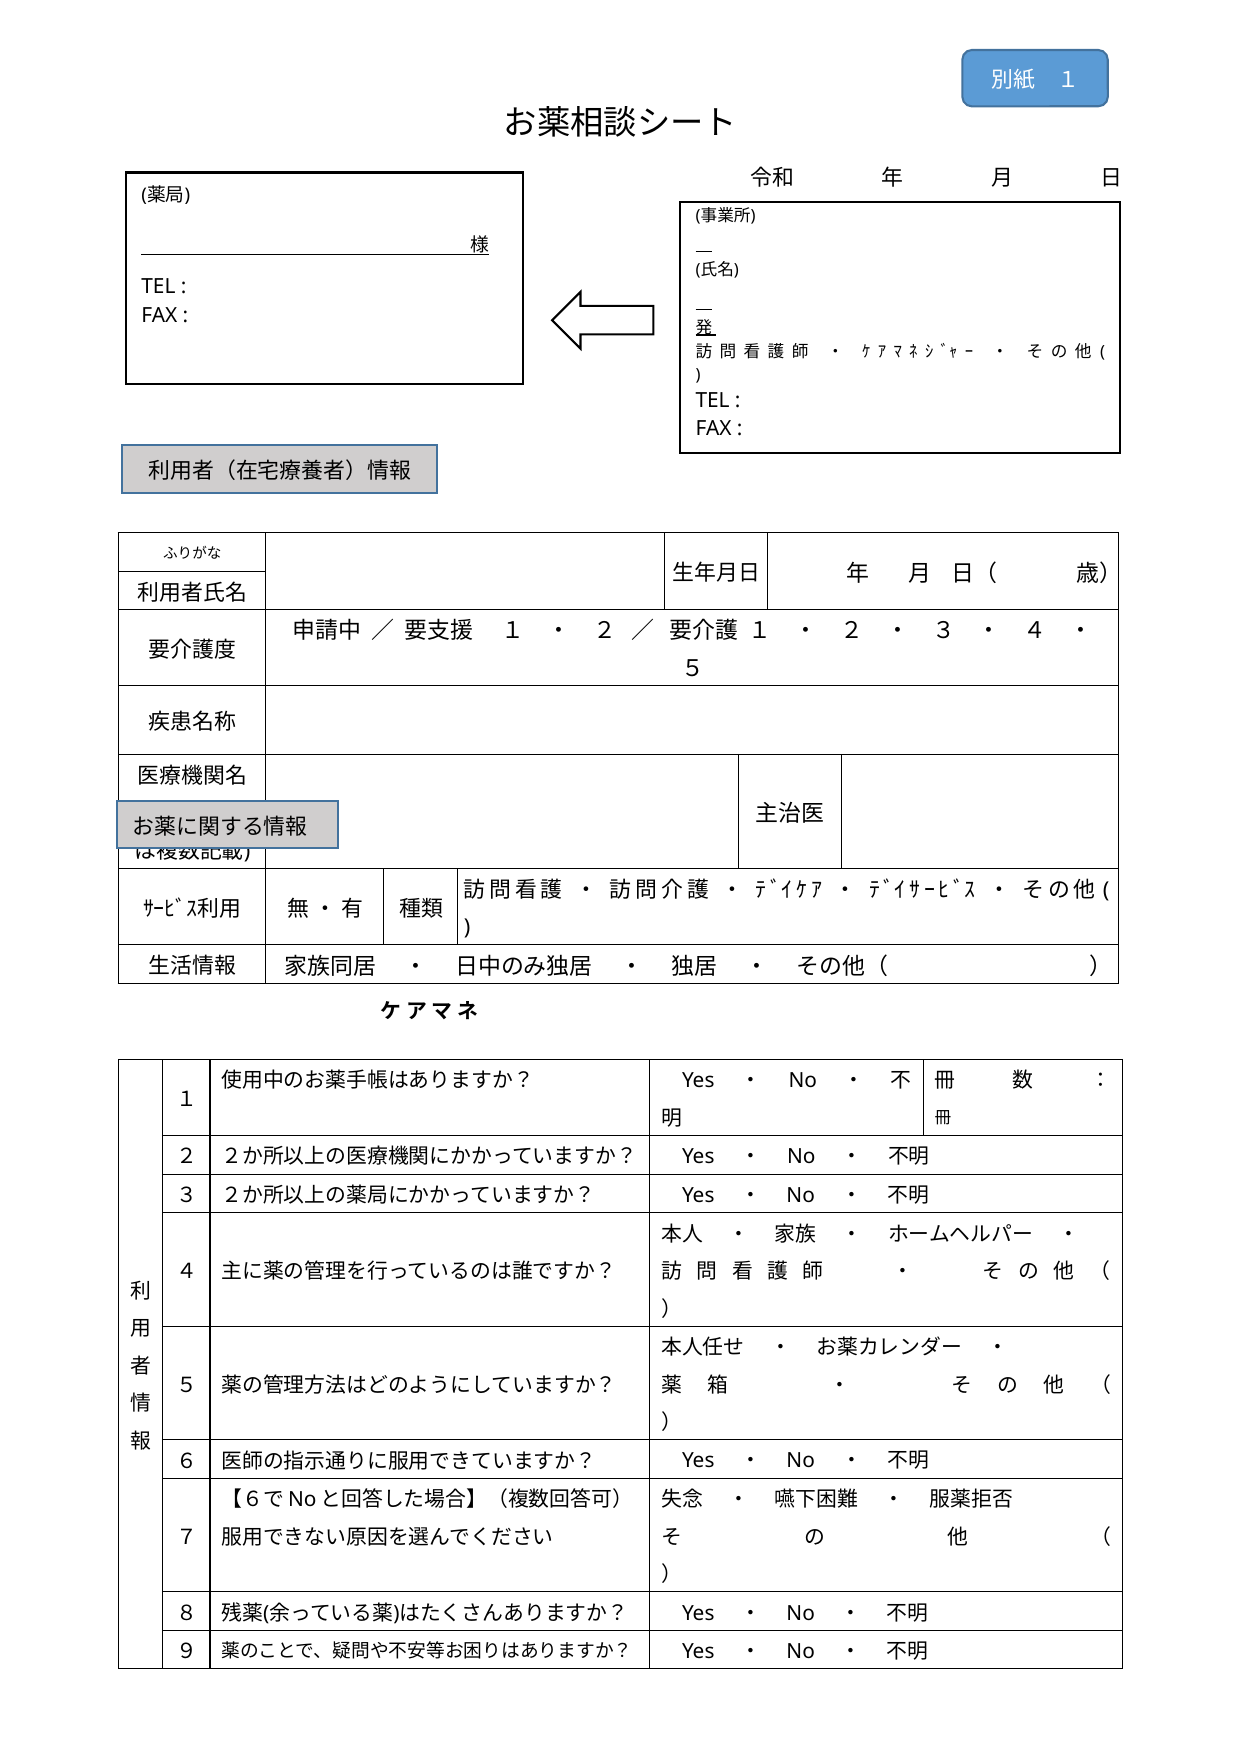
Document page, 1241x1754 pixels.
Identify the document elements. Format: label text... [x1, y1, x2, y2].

table_cell 要介護度 [119, 610, 265, 685]
table_cell ５ [163, 1327, 209, 1439]
table_cell Yes ・ No ・ 不明 [650, 1175, 1122, 1212]
table_cell 主に薬の管理を行っているのは誰ですか？ [211, 1213, 649, 1326]
table_cell 訪問看護 ・ 訪問介護 ・ ﾃﾞｲｹｱ ・ ﾃﾞｲｻｰﾋﾞｽ ・ その他( ) [458, 869, 1118, 944]
table_cell 医療機関名 (複数の場合は複数記載) [119, 755, 265, 800]
text お薬相談シート [118, 82, 1122, 157]
table_header ふりがな [119, 533, 265, 571]
table_cell ２か所以上の医療機関にかかっていますか？ [211, 1136, 649, 1173]
table_cell 種類 [384, 869, 457, 944]
table_cell ６ [163, 1440, 209, 1478]
table_cell Yes ・ No ・ 不明 [650, 1631, 1122, 1668]
table_cell ８ [163, 1592, 209, 1630]
table_cell ２か所以上の薬局にかかっていますか？ [211, 1175, 649, 1212]
table_cell 本人任せ ・ お薬カレンダー ・ 薬箱 ・ その他（ ） [650, 1327, 1122, 1439]
table_cell 申請中 ／ 要支援 １ ・ ２ ／ 要介護 １ ・ ２ ・ ３ ・ ４ ・ ５ [266, 610, 1118, 685]
table_cell Yes ・ No ・ 不明 [650, 1440, 1122, 1478]
table_cell 【６でNoと回答した場合】（複数回答可） 服用できない原因を選んでください [211, 1479, 649, 1591]
text 令和 年 月 日 [118, 157, 1122, 194]
table_cell 医師の指示通りに服用できていますか？ [211, 1440, 649, 1478]
table_cell 薬のことで、疑問や不安等お困りはありますか？ [211, 1631, 649, 1668]
table_cell ９ [163, 1631, 209, 1668]
table_cell 薬の管理方法はどのようにしていますか？ [211, 1327, 649, 1439]
table_header 冊数： 冊 [924, 1060, 1122, 1135]
table_cell ２ [163, 1136, 209, 1173]
table_cell ｻｰﾋﾞｽ利用 [119, 869, 265, 944]
table_cell 無 ・ 有 [266, 869, 383, 944]
table_cell 疾患名称 [119, 686, 265, 754]
table_cell 利用者氏名 [119, 572, 265, 609]
table_cell 失念 ・ 嚥下困難 ・ 服薬拒否 その他（ ） [650, 1479, 1122, 1591]
table_header [266, 533, 664, 609]
table_cell 残薬(余っている薬)はたくさんありますか？ [211, 1592, 649, 1630]
table_cell ４ [163, 1213, 209, 1326]
table_cell [266, 686, 1118, 754]
table_cell Yes ・ No ・ 不明 [650, 1136, 1122, 1173]
table_header １ [163, 1060, 209, 1135]
table_cell Yes ・ No ・ 不明 [650, 1592, 1122, 1630]
table_cell ３ [163, 1175, 209, 1212]
table_cell 主治医 [739, 755, 841, 868]
table_header 利 用者情報 [119, 1060, 162, 1668]
table_header Yes ・ No ・ 不明 [650, 1060, 923, 1135]
table_cell ７ [163, 1479, 209, 1591]
table_cell [842, 755, 1118, 868]
table_cell [266, 755, 738, 868]
table_cell 家族同居 ・ 日中のみ独居 ・ 独居 ・ その他（ ） [266, 945, 1118, 983]
table_cell 医療機関名 (複数の場合は複数記載) [119, 849, 265, 868]
table_cell 本人 ・ 家族 ・ ホームヘルパー ・ 訪問看護師 ・ その他（ ） [650, 1213, 1122, 1326]
table_header 使用中のお薬手帳はありますか？ [211, 1060, 649, 1135]
table_header 年 月 日（ 歳） [768, 533, 1118, 609]
table_cell 生活情報 [119, 945, 265, 983]
table_header 生年月日 [665, 533, 767, 609]
